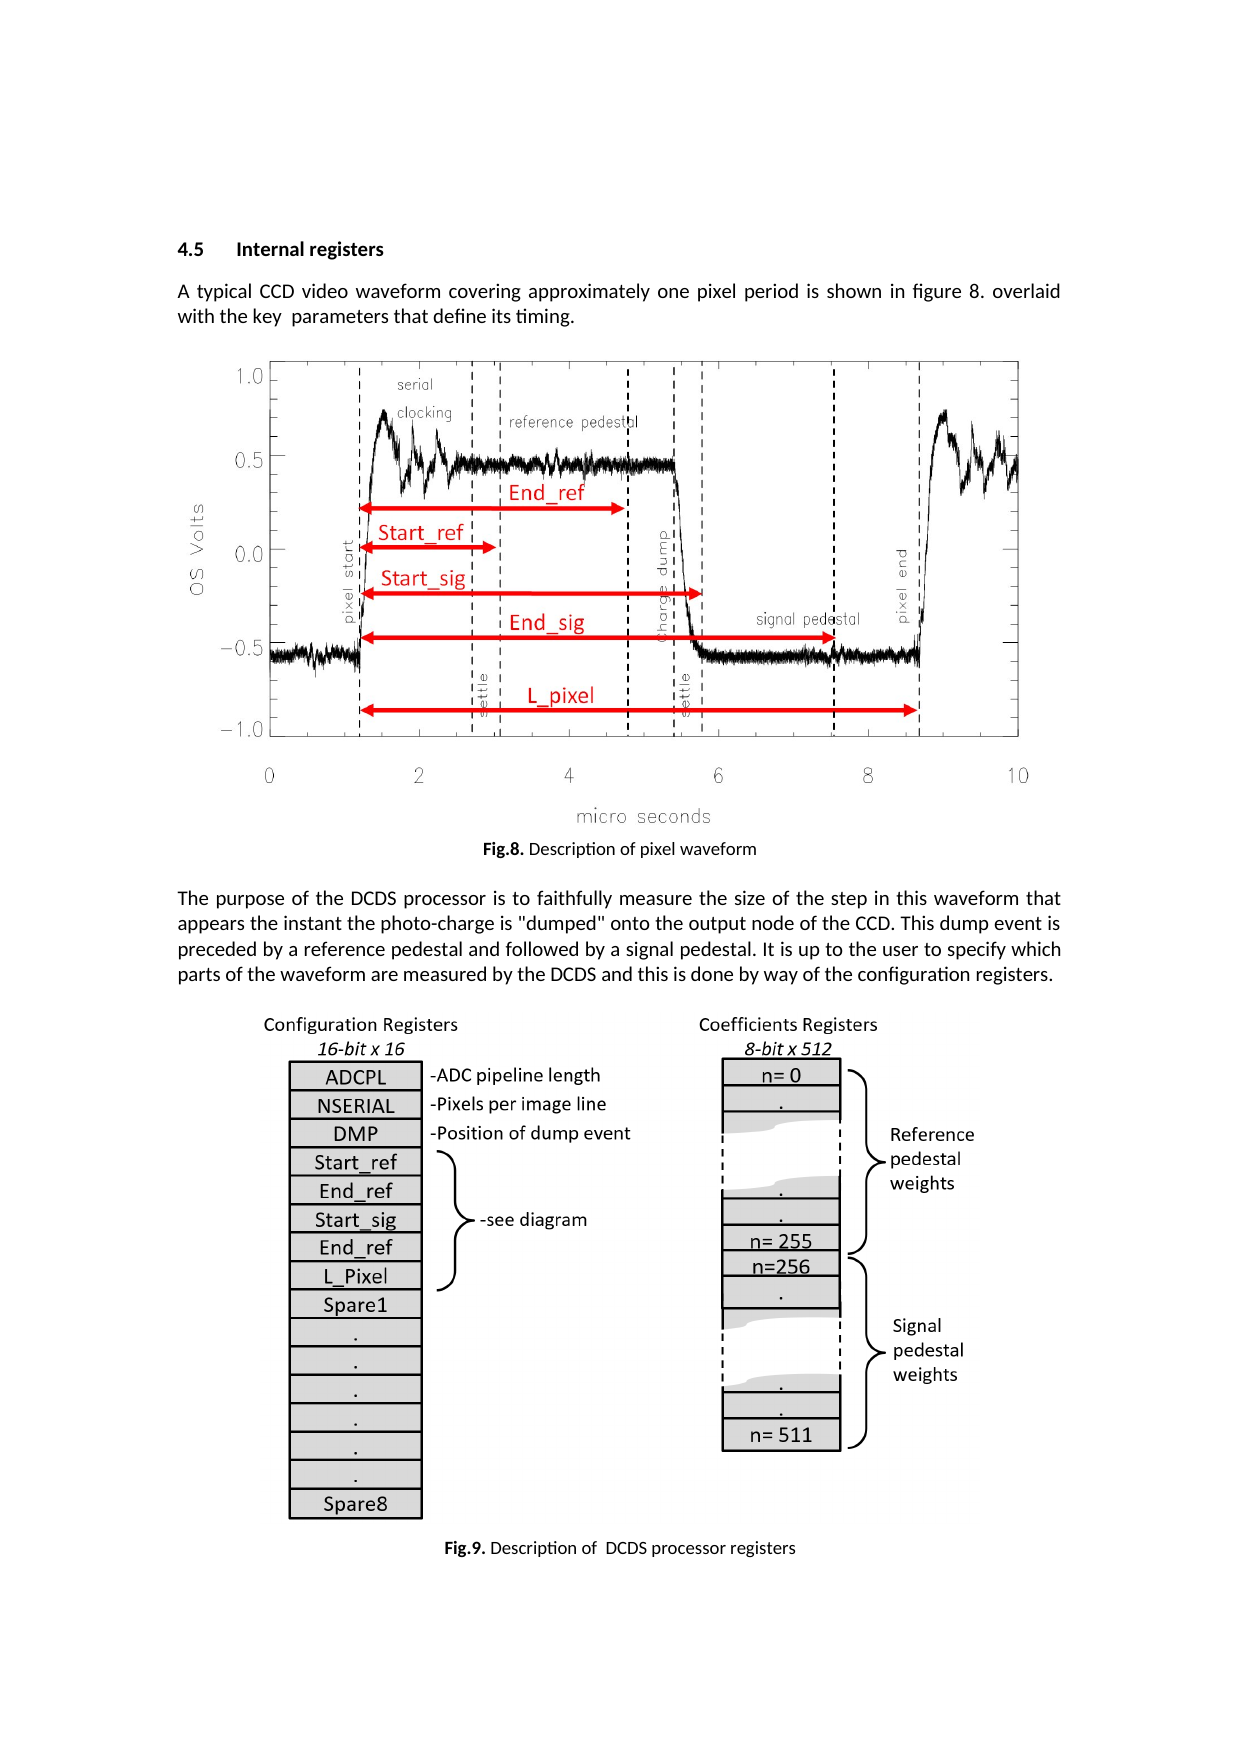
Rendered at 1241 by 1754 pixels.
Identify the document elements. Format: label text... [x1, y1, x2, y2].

picture [259, 1012, 981, 1524]
text A typical CCD video waveform covering approximately one pixel period is shown in figure 8. overlaid with the key parameters that define its timing. [177, 278, 1063, 329]
subtitle Internal registers [177, 236, 1063, 262]
text Fig.8. Description of pixel waveform [177, 837, 1063, 860]
picture [177, 354, 1063, 825]
text The purpose of the DCDS processor is to faithfully measure the size of the step in this waveform that appears the instant the photo-charge is "dumped" onto the output node of the CCD. This dump event is preceded by a reference pedestal and followed by a signal pedestal. It is up to the user to specify which parts of the waveform are measured by the DCDS and this is done by way of the configuration registers. [177, 885, 1063, 987]
text Fig.9. Description of DCDS processor registers [177, 1536, 1063, 1559]
